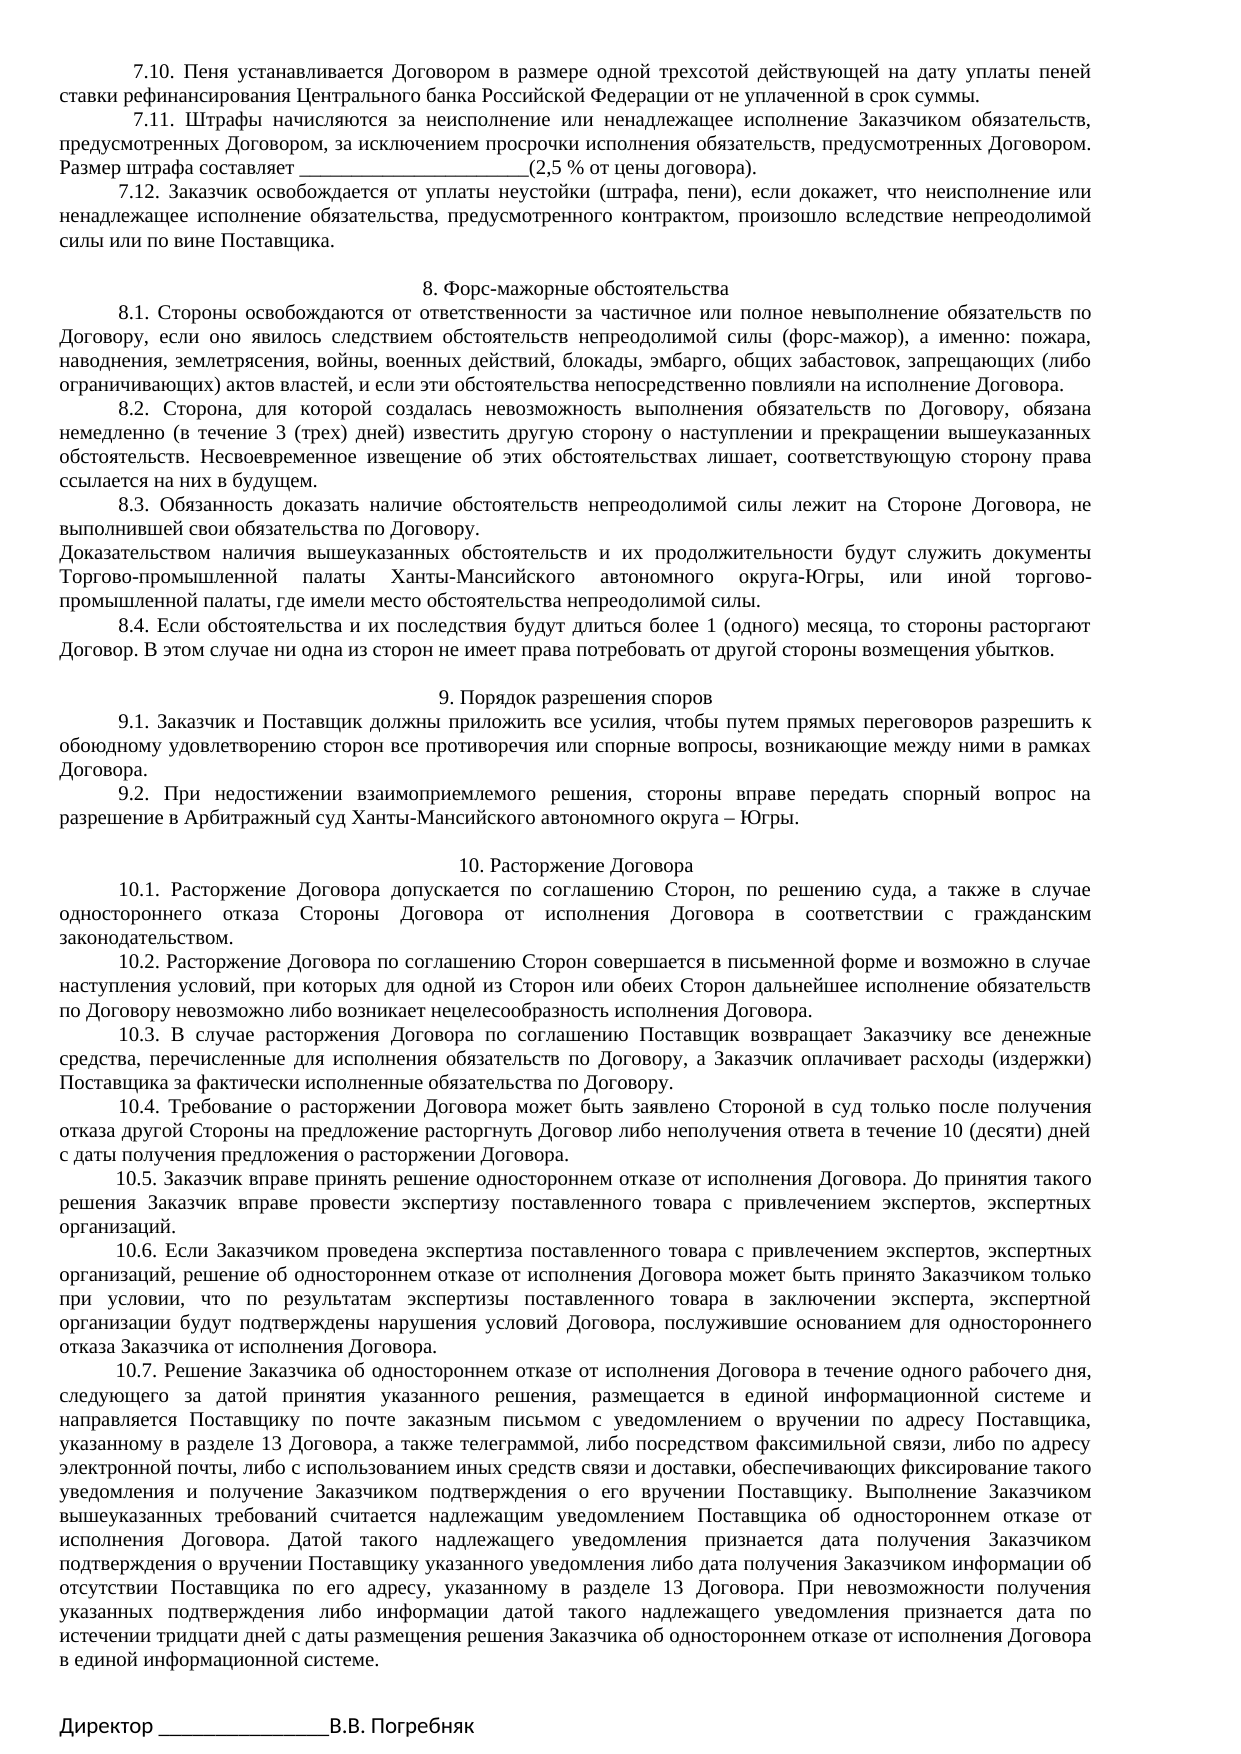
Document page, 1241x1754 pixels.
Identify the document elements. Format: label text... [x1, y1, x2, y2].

text 9.1. Заказчик и Поставщик должны приложить все усилия, чтобы путем прямых переговоров разрешить к обоюдному удовлетворению сторон все противоречия или спорные вопросы, возникающие между ними в рамках Договора. [59, 709, 1092, 781]
text 8.4. Если обстоятельства и их последствия будут длиться более 1 (одного) месяца, то стороны расторгают Договор. В этом случае ни одна из сторон не имеет права потребовать от другой стороны возмещения убытков. [59, 612, 1092, 661]
text 10.3. В случае расторжения Договора по соглашению Поставщик возвращает Заказчику все денежные средства, перечисленные для исполнения обязательств по Договору, а Заказчик оплачивает расходы (издержки) Поставщика за фактически исполненные обязательства по Договору. [59, 1022, 1092, 1094]
text 10.4. Требование о расторжении Договора может быть заявлено Стороной в суд только после получения отказа другой Стороны на предложение расторгнуть Договор либо неполучения ответа в течение 10 (десяти) дней с даты получения предложения о расторжении Договора. [59, 1094, 1092, 1166]
text 7.12. Заказчик освобождается от уплаты неустойки (штрафа, пени), если докажет, что неисполнение или ненадлежащее исполнение обязательства, предусмотренного контрактом, произошло вследствие непреодолимой силы или по вине Поставщика. [59, 179, 1092, 252]
text 7.10. Пеня устанавливается Договором в размере одной трехсотой действующей на дату уплаты пеней ставки рефинансирования Центрального банка Российской Федерации от не уплаченной в срок суммы. [59, 59, 1092, 107]
text 10.6. Если Заказчиком проведена экспертиза поставленного товара с привлечением экспертов, экспертных организаций, решение об одностороннем отказе от исполнения Договора может быть принято Заказчиком только при условии, что по результатам экспертизы поставленного товара в заключении эксперта, экспертной организации будут подтверждены нарушения условий Договора, послужившие основанием для одностороннего отказа Заказчика от исполнения Договора. [59, 1238, 1092, 1358]
text Доказательством наличия вышеуказанных обстоятельств и их продолжительности будут служить документы Торгово-промышленной палаты Ханты-Мансийского автономного округа-Югры, или иной торгово-промышленной палаты, где имели место обстоятельства непреодолимой силы. [59, 540, 1092, 612]
text 8.2. Сторона, для которой создалась невозможность выполнения обязательств по Договору, обязана немедленно (в течение 3 (трех) дней) известить другую сторону о наступлении и прекращении вышеуказанных обстоятельств. Несвоевременное извещение об этих обстоятельствах лишает, соответствующую сторону права ссылается на них в будущем. [59, 396, 1092, 492]
text 8.1. Стороны освобождаются от ответственности за частичное или полное невыполнение обязательств по Договору, если оно явилось следствием обстоятельств непреодолимой силы (форс-мажор), а именно: пожара, наводнения, землетрясения, войны, военных действий, блокады, эмбарго, общих забастовок, запрещающих (либо ограничивающих) актов властей, и если эти обстоятельства непосредственно повлияли на исполнение Договора. [59, 300, 1092, 396]
text 8.3. Обязанность доказать наличие обстоятельств непреодолимой силы лежит на Стороне Договора, не выполнившей свои обязательства по Договору. [59, 492, 1092, 540]
text 9. Порядок разрешения споров [59, 685, 1092, 709]
text 10. Расторжение Договора [59, 853, 1092, 877]
text 10.5. Заказчик вправе принять решение одностороннем отказе от исполнения Договора. До принятия такого решения Заказчик вправе провести экспертизу поставленного товара с привлечением экспертов, экспертных организаций. [59, 1166, 1092, 1238]
text 8. Форс-мажорные обстоятельства [59, 276, 1092, 300]
text 9.2. При недостижении взаимоприемлемого решения, стороны вправе передать спорный вопрос на разрешение в Арбитражный суд Ханты-Мансийского автономного округа – Югры. [59, 781, 1092, 829]
text 10.1. Расторжение Договора допускается по соглашению Сторон, по решению суда, а также в случае одностороннего отказа Стороны Договора от исполнения Договора в соответствии с гражданским законодательством. [59, 877, 1092, 949]
text 10.7. Решение Заказчика об одностороннем отказе от исполнения Договора в течение одного рабочего дня, следующего за датой принятия указанного решения, размещается в единой информационной системе и направляется Поставщику по почте заказным письмом с уведомлением о вручении по адресу Поставщика, указанному в разделе 13 Договора, а также телеграммой, либо посредством факсимильной связи, либо по адресу электронной почты, либо с использованием иных средств связи и доставки, обеспечивающих фиксирование такого уведомления и получение Заказчиком подтверждения о его вручении Поставщику. Выполнение Заказчиком вышеуказанных требований считается надлежащим уведомлением Поставщика об одностороннем отказе от исполнения Договора. Датой такого надлежащего уведомления признается дата получения Заказчиком подтверждения о вручении Поставщику указанного уведомления либо дата получения Заказчиком информации об отсутствии Поставщика по его адресу, указанному в разделе 13 Договора. При невозможности получения указанных подтверждения либо информации датой такого надлежащего уведомления признается дата по истечении тридцати дней с даты размещения решения Заказчика об одностороннем отказе от исполнения Договора в единой информационной системе. [59, 1358, 1092, 1671]
text 10.2. Расторжение Договора по соглашению Сторон совершается в письменной форме и возможно в случае наступления условий, при которых для одной из Сторон или обеих Сторон дальнейшее исполнение обязательств по Договору невозможно либо возникает нецелесообразность исполнения Договора. [59, 949, 1092, 1022]
text 7.11. Штрафы начисляются за неисполнение или ненадлежащее исполнение Заказчиком обязательств, предусмотренных Договором, за исключением просрочки исполнения обязательств, предусмотренных Договором. Размер штрафа составляет ______________________(2,5 % от цены договора). [59, 107, 1092, 179]
